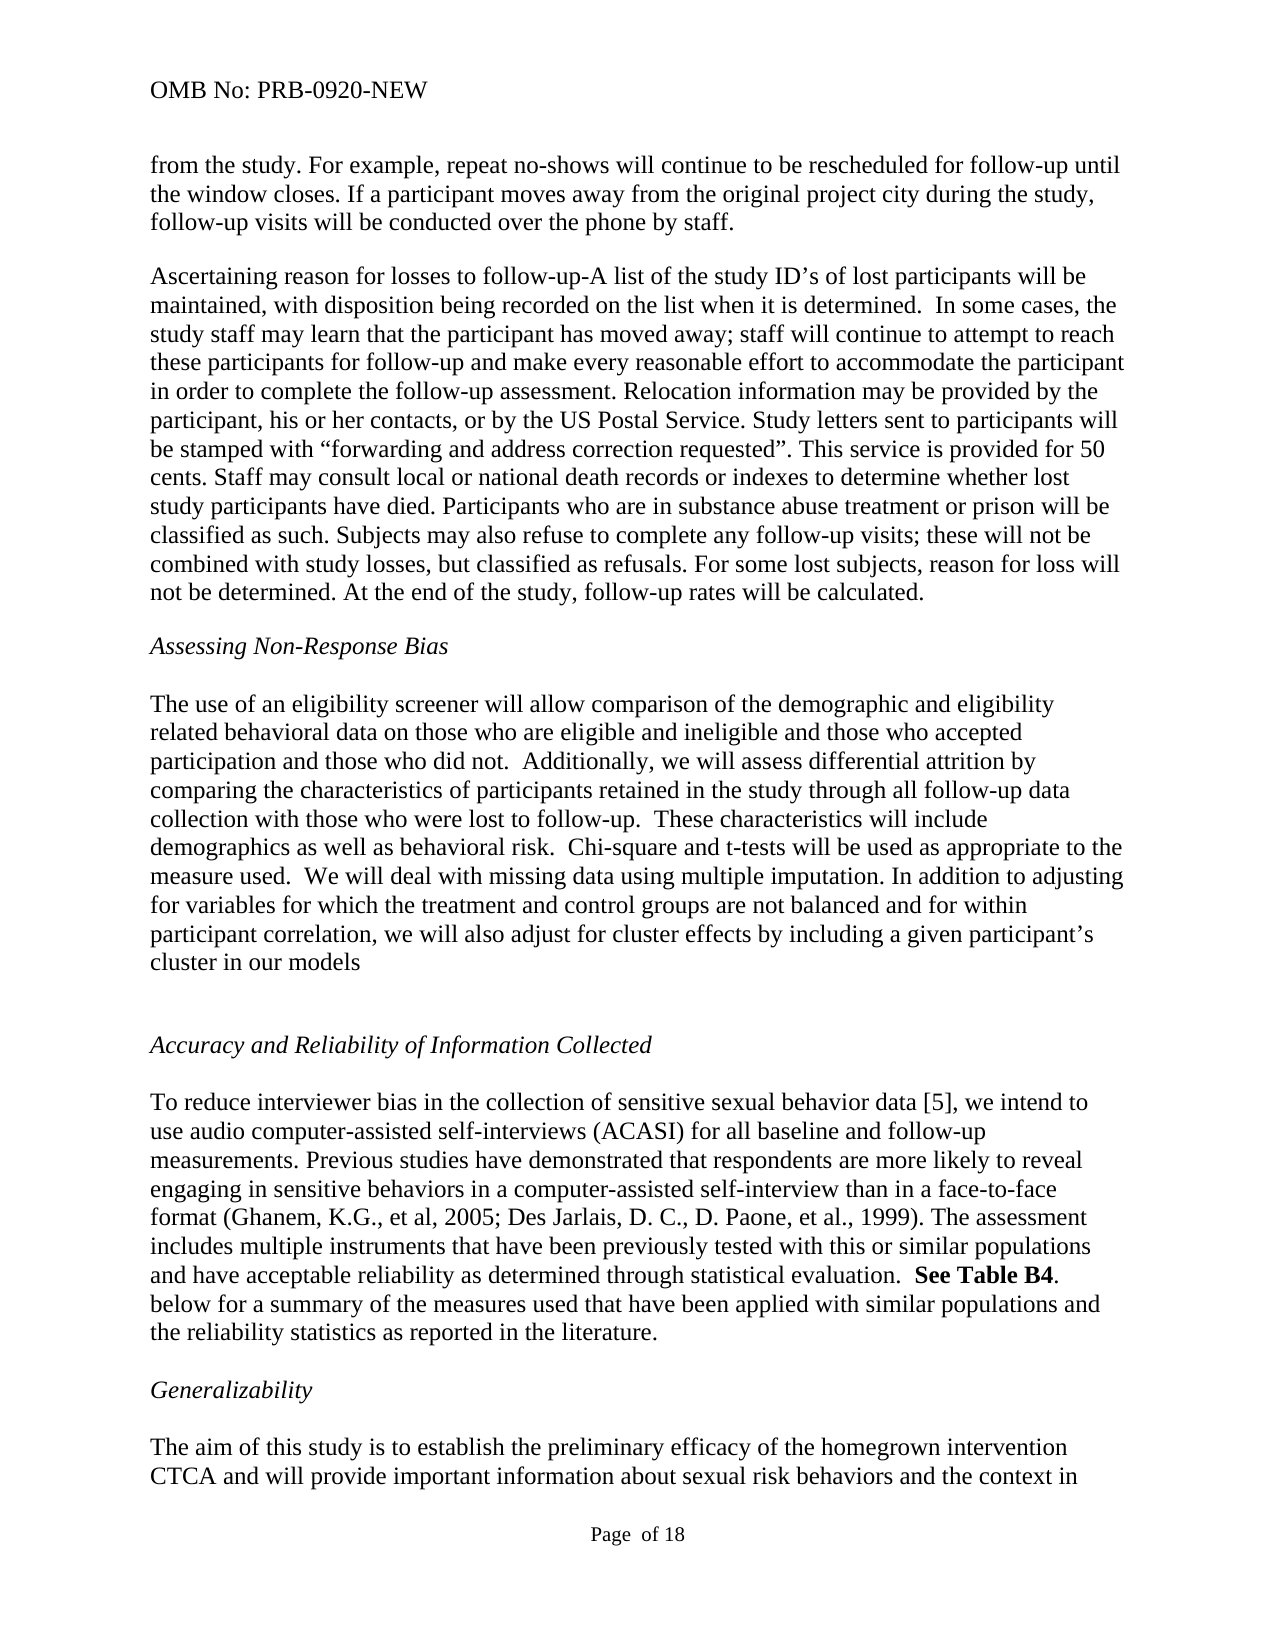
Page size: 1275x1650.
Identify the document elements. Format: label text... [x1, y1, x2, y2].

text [150, 150, 1125, 236]
text Generalizability [150, 1375, 1125, 1404]
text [150, 1432, 1125, 1490]
text The use of an eligibility screener will allow comparison of the demographic and eligibility related behavioral data on those who are eligible and ineligible and those who accepted participation and those who did not. Additionally, we will assess differential attrition by comparing the characteristics of participants retained in the study through all follow-up data collection with those who were lost to follow-up. These characteristics will include demographics as well as behavioral risk. Chi-square and t-tests will be used as appropriate to the measure used. We will deal with missing data using multiple imputation. In addition to adjusting for variables for which the treatment and control groups are not balanced and for within participant correlation, we will also adjust for cluster effects by including a given participant’s cluster in our models [150, 689, 1125, 976]
text Assessing Non-Response Bias [150, 631, 1125, 660]
text Ascertaining reason for losses to follow-up-A list of the study ID’s of lost participants will be maintained, with disposition being recorded on the list when it is determined. In some cases, the study staff may learn that the participant has moved away; staff will continue to attempt to reach these participants for follow-up and make every reasonable effort to accommodate the participant in order to complete the follow-up assessment. Relocation information may be provided by the participant, his or her contacts, or by the US Postal Service. Study letters sent to participants will be stamped with “forwarding and address correction requested”. This service is provided for 50 cents. Staff may consult local or national death records or indexes to determine whether lost study participants have died. Participants who are in substance abuse treatment or prison will be classified as such. Subjects may also refuse to complete any follow-up visits; these will not be combined with study losses, but classified as refusals. For some lost subjects, reason for loss will not be determined. At the end of the study, follow-up rates will be calculated. [150, 261, 1125, 606]
text Accuracy and Reliability of Information Collected [150, 1030, 1125, 1059]
text To reduce interviewer bias in the collection of sensitive sexual behavior data [5], we intend to use audio computer-assisted self-interviews (ACASI) for all baseline and follow-up measurements. Previous studies have demonstrated that respondents are more likely to reveal engaging in sensitive behaviors in a computer-assisted self-interview than in a face-to-face format (Ghanem, K.G., et al, 2005; Des Jarlais, D. C., D. Paone, et al., 1999). The assessment includes multiple instruments that have been previously tested with this or similar populations and have acceptable reliability as determined through statistical evaluation. See Table B4. below for a summary of the measures used that have been applied with similar populations and the reliability statistics as reported in the literature. [150, 1087, 1125, 1346]
